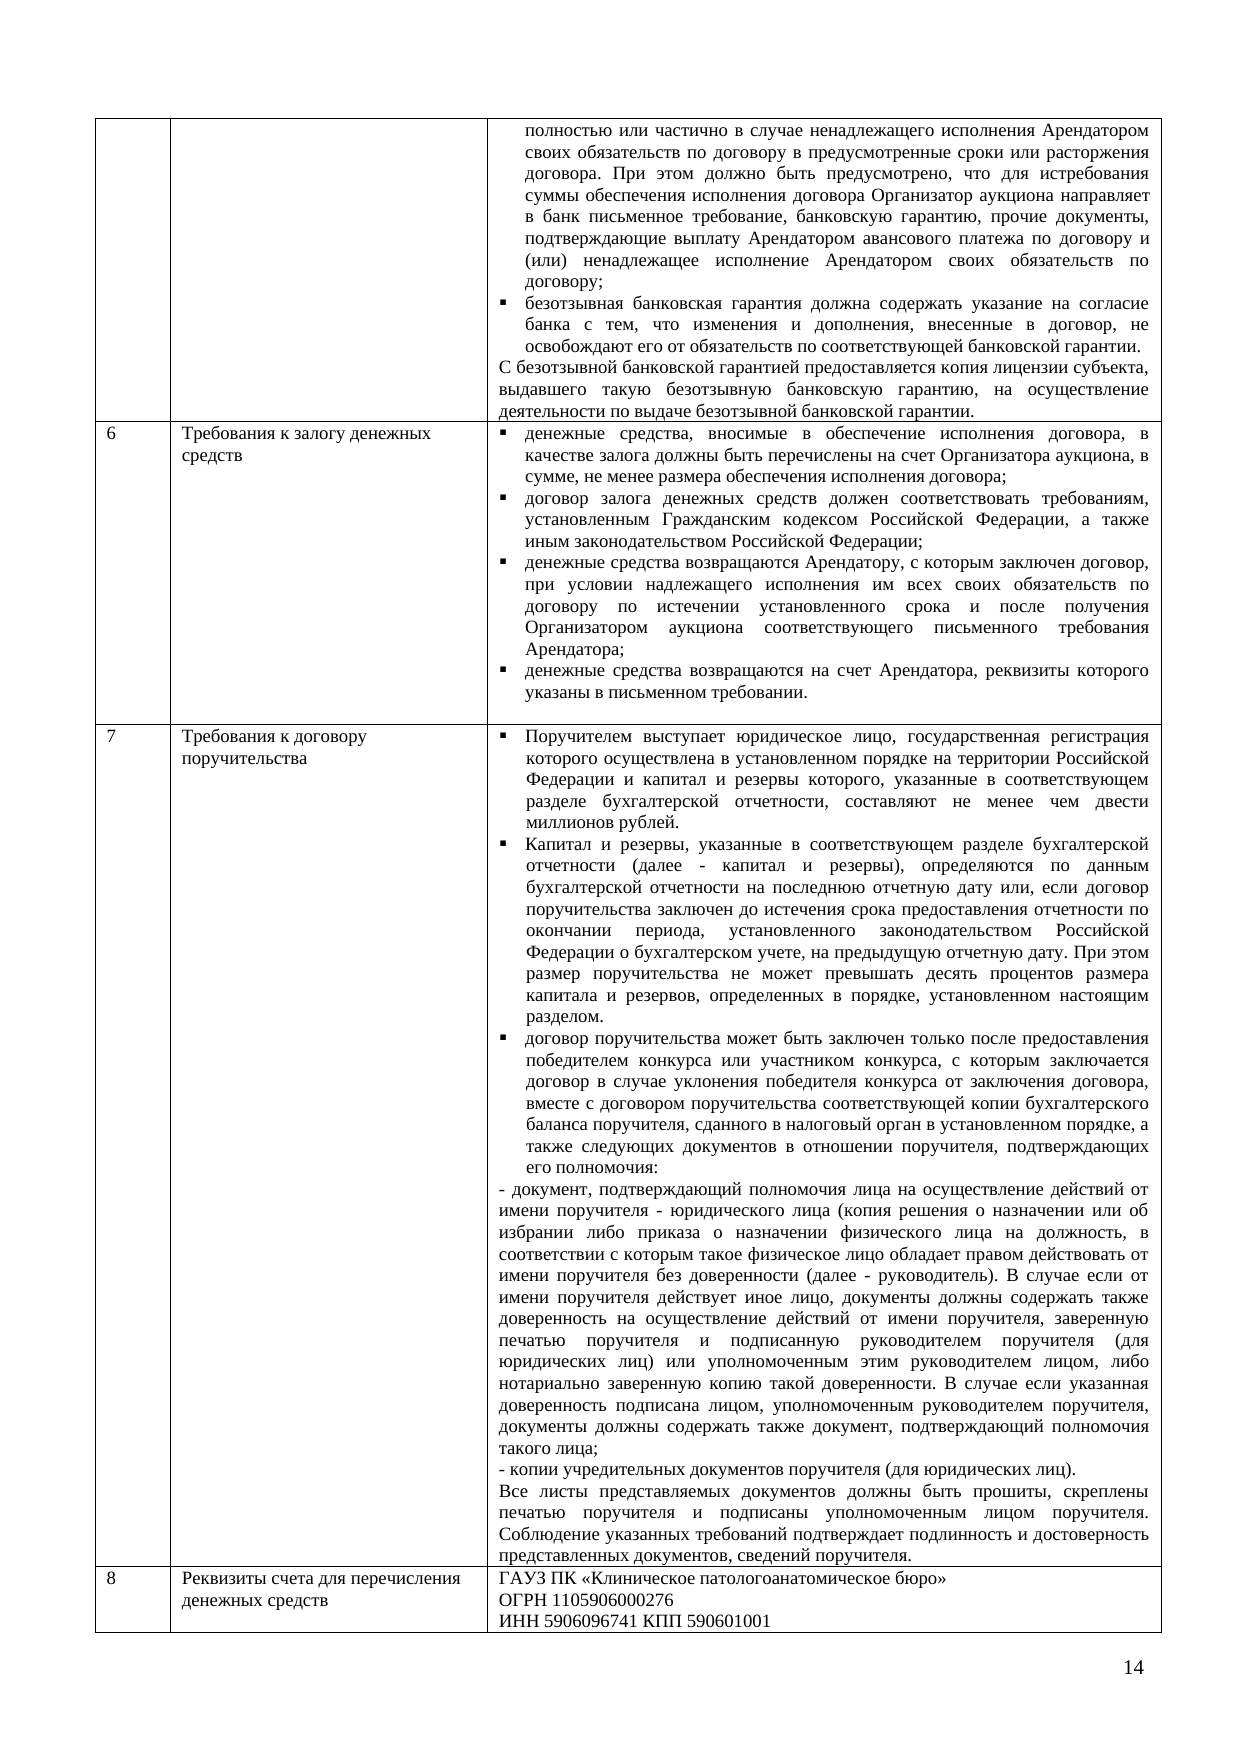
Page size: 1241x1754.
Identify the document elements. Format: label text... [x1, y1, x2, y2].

table_cell денежные средства, вносимые в обеспечение исполнения договора, в качестве залога должны быть перечислены на счет Организатора аукциона, в сумме, не менее размера обеспечения исполнения договора; договор залога денежных средств должен соответствовать требованиям, установленным Гражданским кодексом Российской Федерации, а также иным законодательством Российской Федерации; денежные средства возвращаются Арендатору, с которым заключен договор, при условии надлежащего исполнения им всех своих обязательств по договору по истечении установленного срока и после получения Организатором аукциона соответствующего письменного требования Арендатора; денежные средства возвращаются на счет Арендатора, реквизиты которого указаны в письменном требовании. [488, 422, 1161, 724]
table_cell 6 [96, 422, 170, 724]
table_cell Требования к залогу денежных средств [171, 422, 487, 724]
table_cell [488, 119, 1161, 421]
table_cell 8 [96, 1567, 170, 1632]
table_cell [171, 119, 487, 421]
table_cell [488, 1567, 1161, 1632]
table_cell Поручителем выступает юридическое лицо, государственная регистрация которого осуществлена в установленном порядке на территории Российской Федерации и капитал и резервы которого, указанные в соответствующем разделе бухгалтерской отчетности, составляют не менее чем двести миллионов рублей. Капитал и резервы, указанные в соответствующем разделе бухгалтерской отчетности (далее - капитал и резервы), определяются по данным бухгалтерской отчетности на последнюю отчетную дату или, если договор поручительства заключен до истечения срока предоставления отчетности по окончании периода, установленного законодательством Российской Федерации о бухгалтерском учете, на предыдущую отчетную дату. При этом размер поручительства не может превышать десять процентов размера капитала и резервов, определенных в порядке, установленном настоящим разделом. договор поручительства может быть заключен только после предоставления победителем конкурса или участником конкурса, с которым заключается договор в случае уклонения победителя конкурса от заключения договора, вместе с договором поручительства соответствующей копии бухгалтерского баланса поручителя, сданного в налоговый орган в установленном порядке, а также следующих документов в отношении поручителя, подтверждающих его полномочия: - документ, подтверждающий полномочия лица на осуществление действий от имени поручителя - юридического лица (копия решения о назначении или об избрании либо приказа о назначении физического лица на должность, в соответствии с которым такое физическое лицо обладает правом действовать от имени поручителя без доверенности (далее - руководитель). В случае если от имени поручителя действует иное лицо, документы должны содержать также доверенность на осуществление действий от имени поручителя, заверенную печатью поручителя и подписанную руководителем поручителя (для юридических лиц) или уполномоченным этим руководителем лицом, либо нотариально заверенную копию такой доверенности. В случае если указанная доверенность подписана лицом, уполномоченным руководителем поручителя, документы должны содержать также документ, подтверждающий полномочия такого лица; - копии учредительных документов поручителя (для юридических лиц). Все листы представляемых документов должны быть прошиты, скреплены печатью поручителя и подписаны уполномоченным лицом поручителя. Соблюдение указанных требований подтверждает подлинность и достоверность представленных документов, сведений поручителя. [488, 725, 1161, 1566]
table_cell 5 [96, 119, 170, 421]
table_cell Требования к договору поручительства [171, 725, 487, 1566]
table_cell 7 [96, 725, 170, 1566]
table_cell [171, 1567, 487, 1632]
